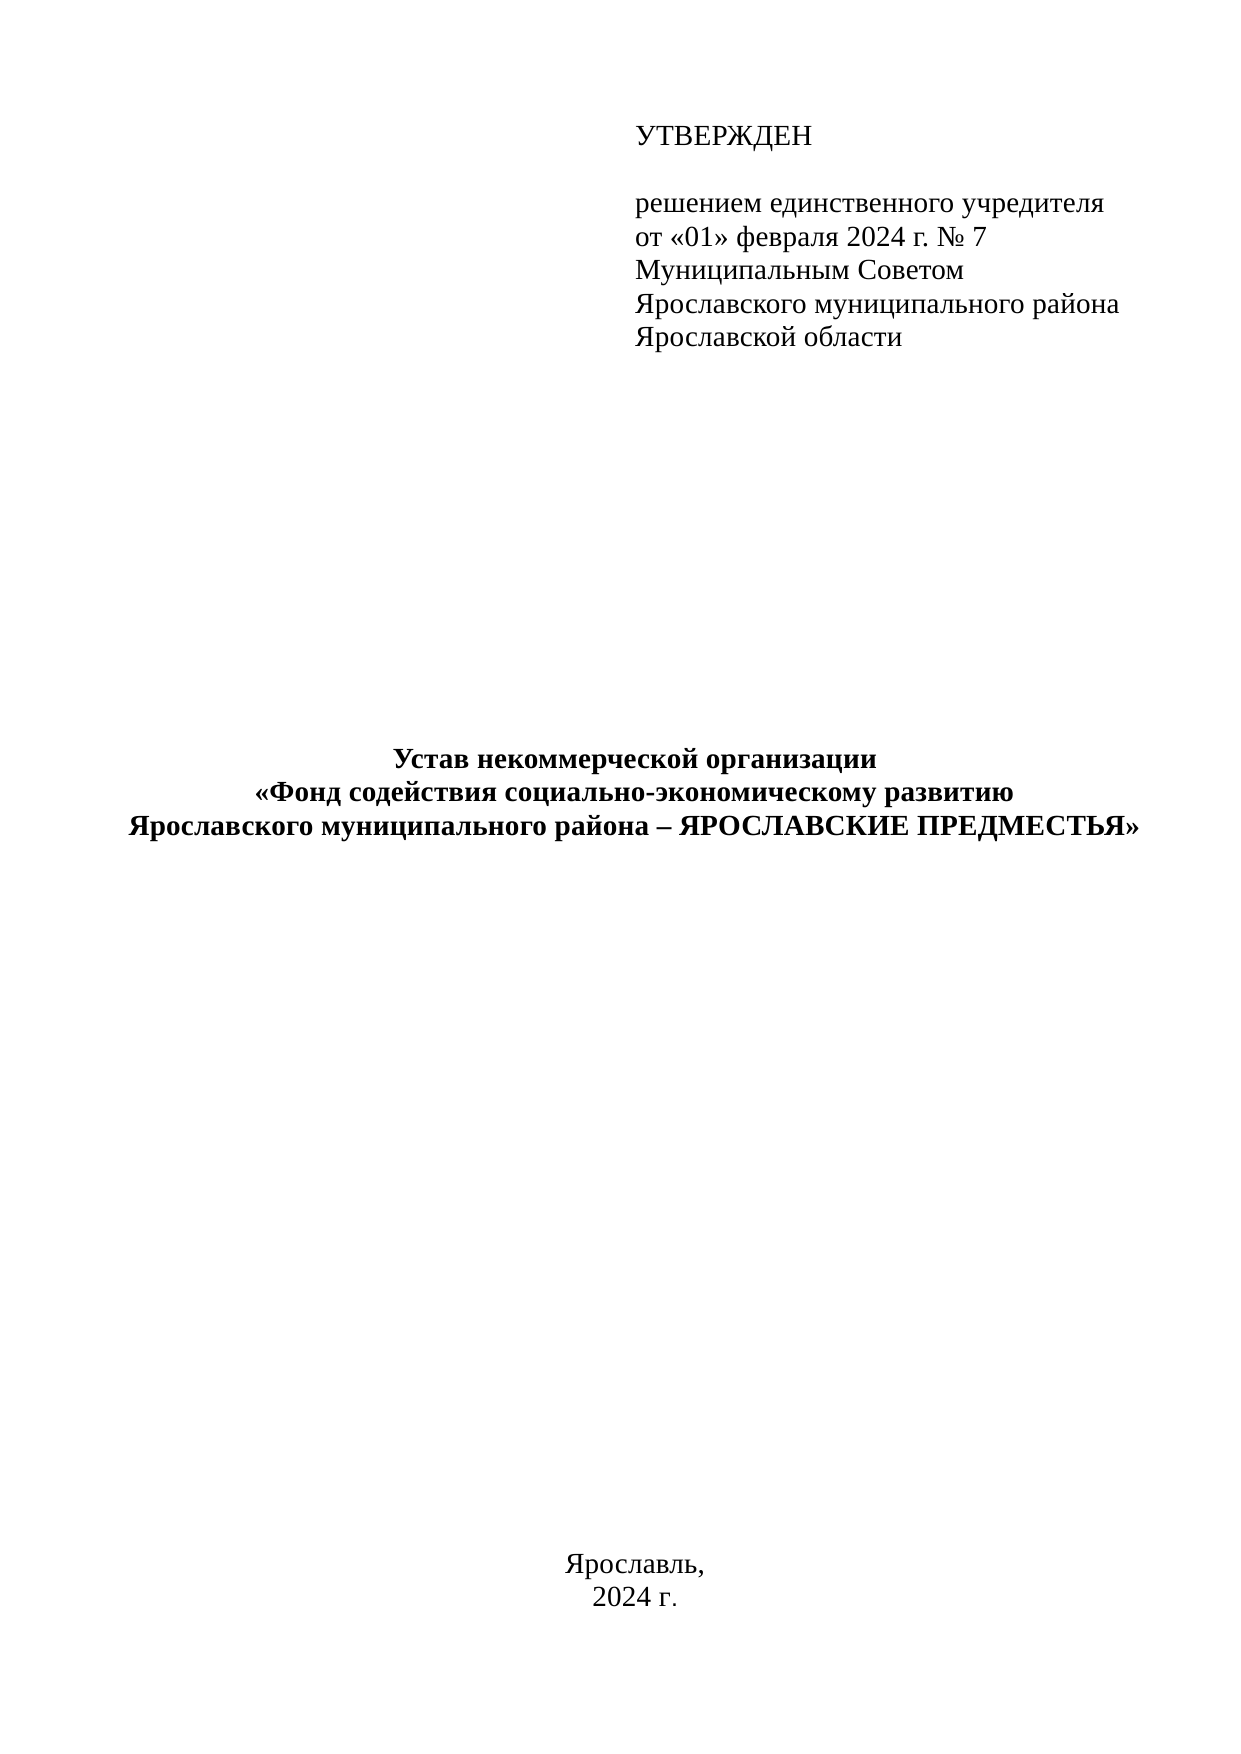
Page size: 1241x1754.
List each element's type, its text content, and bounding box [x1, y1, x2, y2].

text Ярославского муниципального района [635, 286, 1152, 319]
text Устав некоммерческой организации [118, 741, 1152, 774]
text Ярославской области [635, 319, 1152, 353]
text УТВЕРЖДЕН [635, 118, 1152, 152]
text решением единственного учредителя [635, 185, 1152, 219]
text Ярославль, [118, 1546, 1152, 1579]
text от «01» февраля 2024 г. № 7 [635, 219, 1152, 252]
text Муниципальным Советом [635, 252, 1152, 286]
text «Фонд содействия социально-экономическому развитию Ярославского муниципального района – ЯРОСЛАВСКИЕ ПРЕДМЕСТЬЯ» [118, 774, 1152, 842]
text 2024 г. [118, 1579, 1152, 1613]
